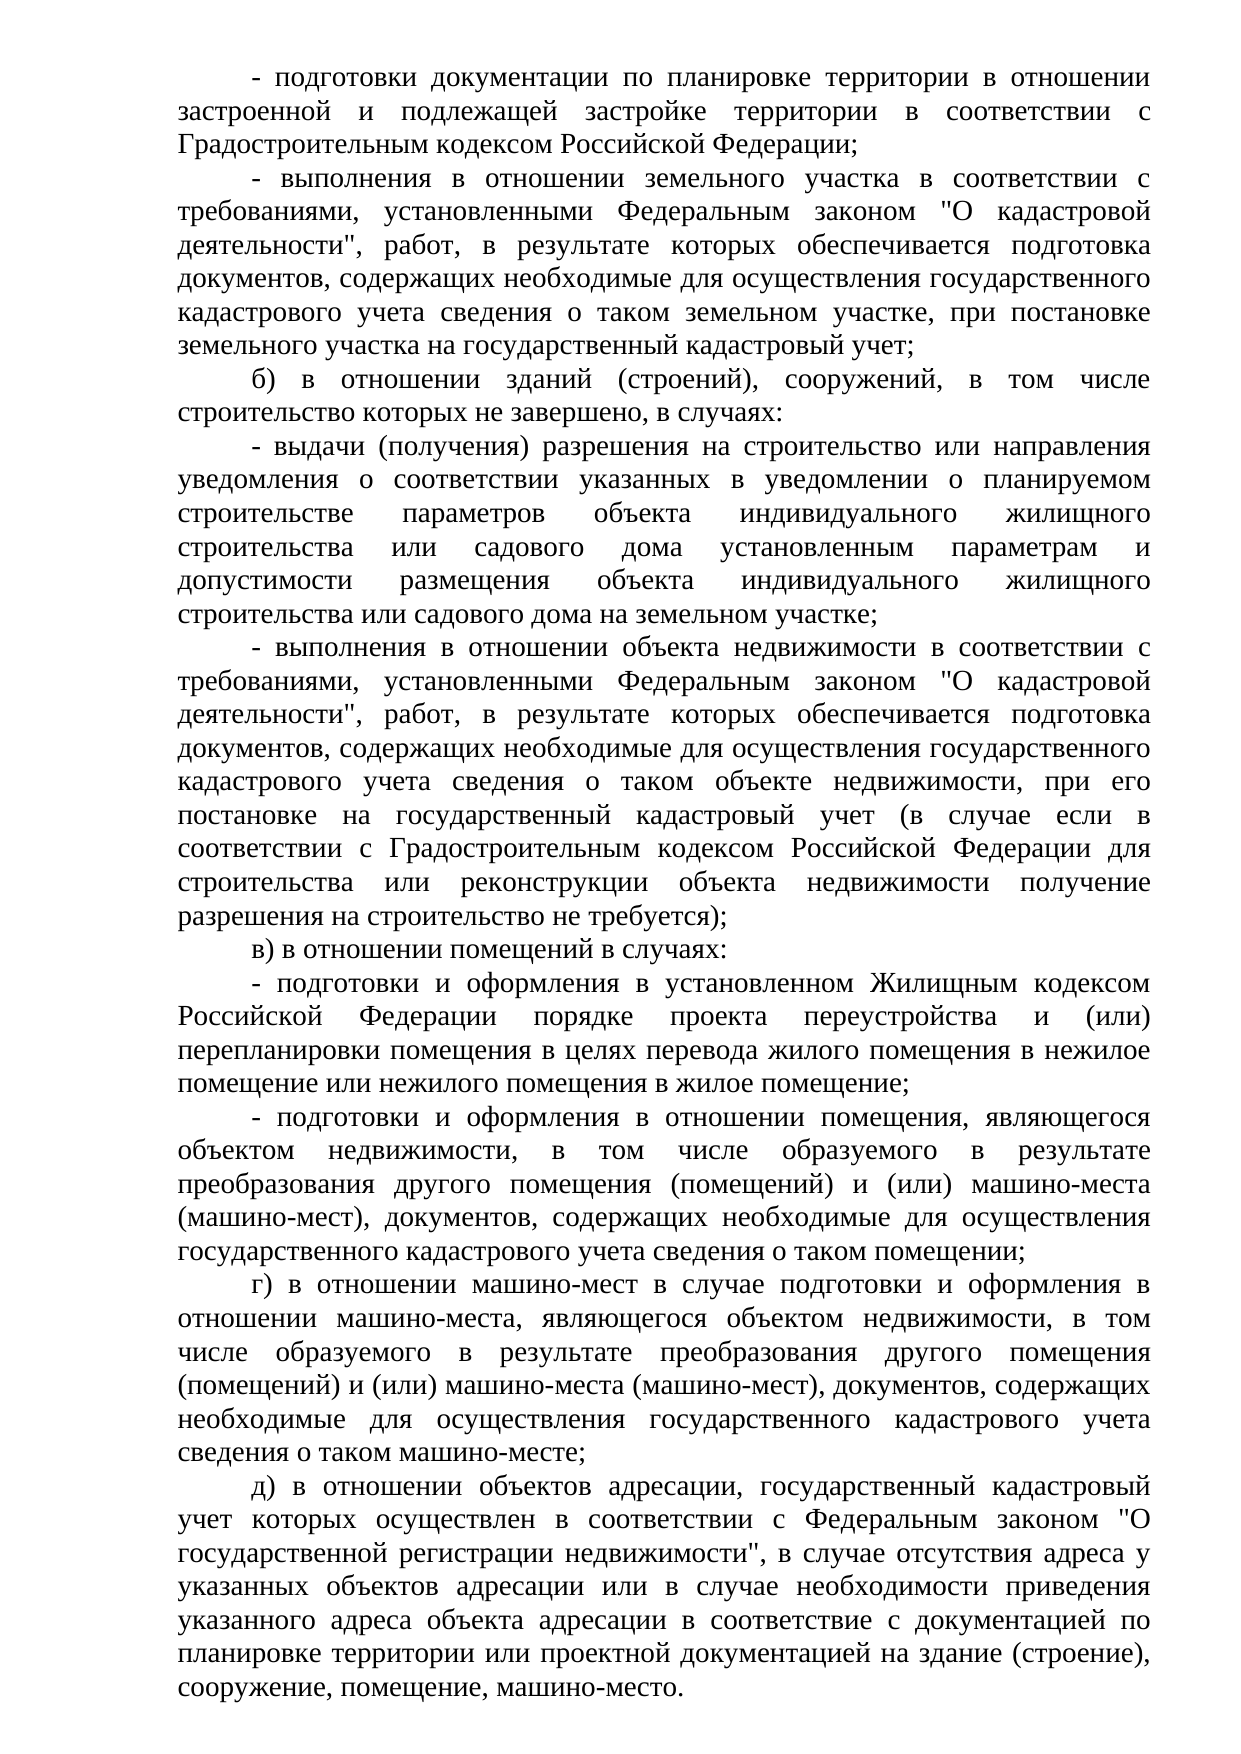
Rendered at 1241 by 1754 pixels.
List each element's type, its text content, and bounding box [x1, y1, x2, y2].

text в) в отношении помещений в случаях: [177, 931, 1152, 965]
text - подготовки документации по планировке территории в отношении застроенной и подлежащей застройке территории в соответствии с Градостроительным кодексом Российской Федерации; [177, 59, 1152, 160]
text б) в отношении зданий (строений), сооружений, в том числе строительство которых не завершено, в случаях: [177, 361, 1152, 428]
text - выполнения в отношении объекта недвижимости в соответствии с требованиями, установленными Федеральным законом "О кадастровой деятельности", работ, в результате которых обеспечивается подготовка документов, содержащих необходимые для осуществления государственного кадастрового учета сведения о таком объекте недвижимости, при его постановке на государственный кадастровый учет (в случае если в соответствии с Градостроительным кодексом Российской Федерации для строительства или реконструкции объекта недвижимости получение разрешения на строительство не требуется); [177, 629, 1152, 931]
text г) в отношении машино-мест в случае подготовки и оформления в отношении машино-места, являющегося объектом недвижимости, в том числе образуемого в результате преобразования другого помещения (помещений) и (или) машино-места (машино-мест), документов, содержащих необходимые для осуществления государственного кадастрового учета сведения о таком машино-месте; [177, 1267, 1152, 1468]
text - подготовки и оформления в установленном Жилищным кодексом Российской Федерации порядке проекта переустройства и (или) перепланировки помещения в целях перевода жилого помещения в нежилое помещение или нежилого помещения в жилое помещение; [177, 965, 1152, 1099]
text - выполнения в отношении земельного участка в соответствии с требованиями, установленными Федеральным законом "О кадастровой деятельности", работ, в результате которых обеспечивается подготовка документов, содержащих необходимые для осуществления государственного кадастрового учета сведения о таком земельном участке, при постановке земельного участка на государственный кадастровый учет; [177, 160, 1152, 361]
text - выдачи (получения) разрешения на строительство или направления уведомления о соответствии указанных в уведомлении о планируемом строительстве параметров объекта индивидуального жилищного строительства или садового дома установленным параметрам и допустимости размещения объекта индивидуального жилищного строительства или садового дома на земельном участке; [177, 428, 1152, 629]
text д) в отношении объектов адресации, государственный кадастровый учет которых осуществлен в соответствии с Федеральным законом "О государственной регистрации недвижимости", в случае отсутствия адреса у указанных объектов адресации или в случае необходимости приведения указанного адреса объекта адресации в соответствие с документацией по планировке территории или проектной документацией на здание (строение), сооружение, помещение, машино-место. [177, 1468, 1152, 1703]
text - подготовки и оформления в отношении помещения, являющегося объектом недвижимости, в том числе образуемого в результате преобразования другого помещения (помещений) и (или) машино-места (машино-мест), документов, содержащих необходимые для осуществления государственного кадастрового учета сведения о таком помещении; [177, 1099, 1152, 1267]
